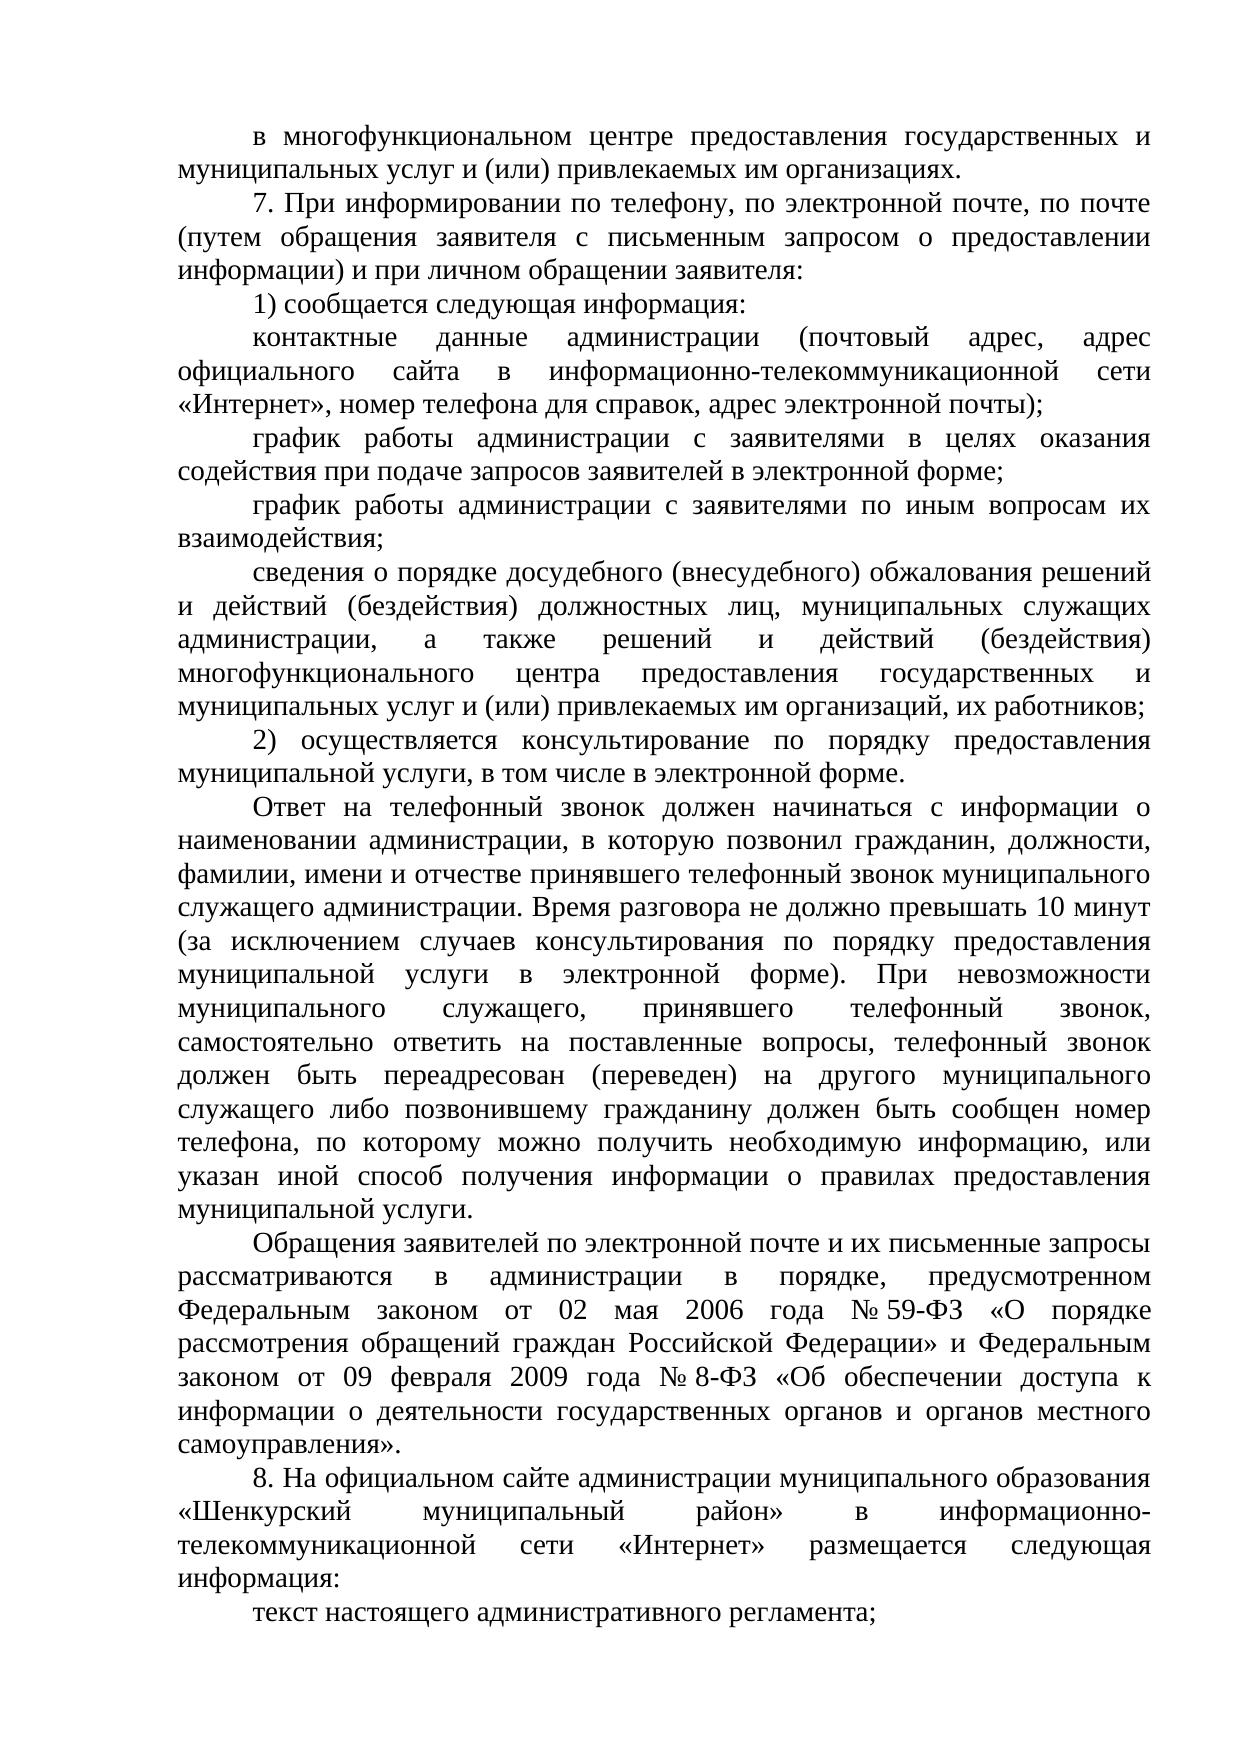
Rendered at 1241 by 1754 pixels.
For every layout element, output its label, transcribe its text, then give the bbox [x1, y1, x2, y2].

text в многофункциональном центре предоставления государственных и муниципальных услуг и (или) привлекаемых им организациях. [177, 118, 1152, 185]
text график работы администрации с заявителями по иным вопросам их взаимодействия; [177, 487, 1152, 554]
text 2) осуществляется консультирование по порядку предоставления муниципальной услуги, в том числе в электронной форме. [177, 722, 1152, 789]
text сведения о порядке досудебного (внесудебного) обжалования решений и действий (бездействия) должностных лиц, муниципальных служащих администрации, а также решений и действий (бездействия) многофункционального центра предоставления государственных и муниципальных услуг и (или) привлекаемых им организаций, их работников; [177, 554, 1152, 722]
text график работы администрации с заявителями в целях оказания содействия при подаче запросов заявителей в электронной форме; [177, 420, 1152, 487]
text Обращения заявителей по электронной почте и их письменные запросы рассматриваются в администрации в порядке, предусмотренном Федеральным законом от 02 мая 2006 года № 59-ФЗ «О порядке рассмотрения обращений граждан Российской Федерации» и Федеральным законом от 09 февраля 2009 года № 8-ФЗ «Об обеспечении доступа к информации о деятельности государственных органов и органов местного самоуправления». [177, 1225, 1152, 1460]
text 8. На официальном сайте администрации муниципального образования «Шенкурский муниципальный район» в информационно-телекоммуникационной сети «Интернет» размещается следующая информация: [177, 1460, 1152, 1594]
text 7. При информировании по телефону, по электронной почте, по почте (путем обращения заявителя с письменным запросом о предоставлении информации) и при личном обращении заявителя: [177, 185, 1152, 286]
text контактные данные администрации (почтовый адрес, адрес официального сайта в информационно-телекоммуникационной сети «Интернет», номер телефона для справок, адрес электронной почты); [177, 319, 1152, 420]
text текст настоящего административного регламента; [177, 1594, 1152, 1627]
text 1) сообщается следующая информация: [177, 286, 1152, 319]
text Ответ на телефонный звонок должен начинаться с информации о наименовании администрации, в которую позвонил гражданин, должности, фамилии, имени и отчестве принявшего телефонный звонок муниципального служащего администрации. Время разговора не должно превышать 10 минут (за исключением случаев консультирования по порядку предоставления муниципальной услуги в электронной форме). При невозможности муниципального служащего, принявшего телефонный звонок, самостоятельно ответить на поставленные вопросы, телефонный звонок должен быть переадресован (переведен) на другого муниципального служащего либо позвонившему гражданину должен быть сообщен номер телефона, по которому можно получить необходимую информацию, или указан иной способ получения информации о правилах предоставления муниципальной услуги. [177, 789, 1152, 1225]
